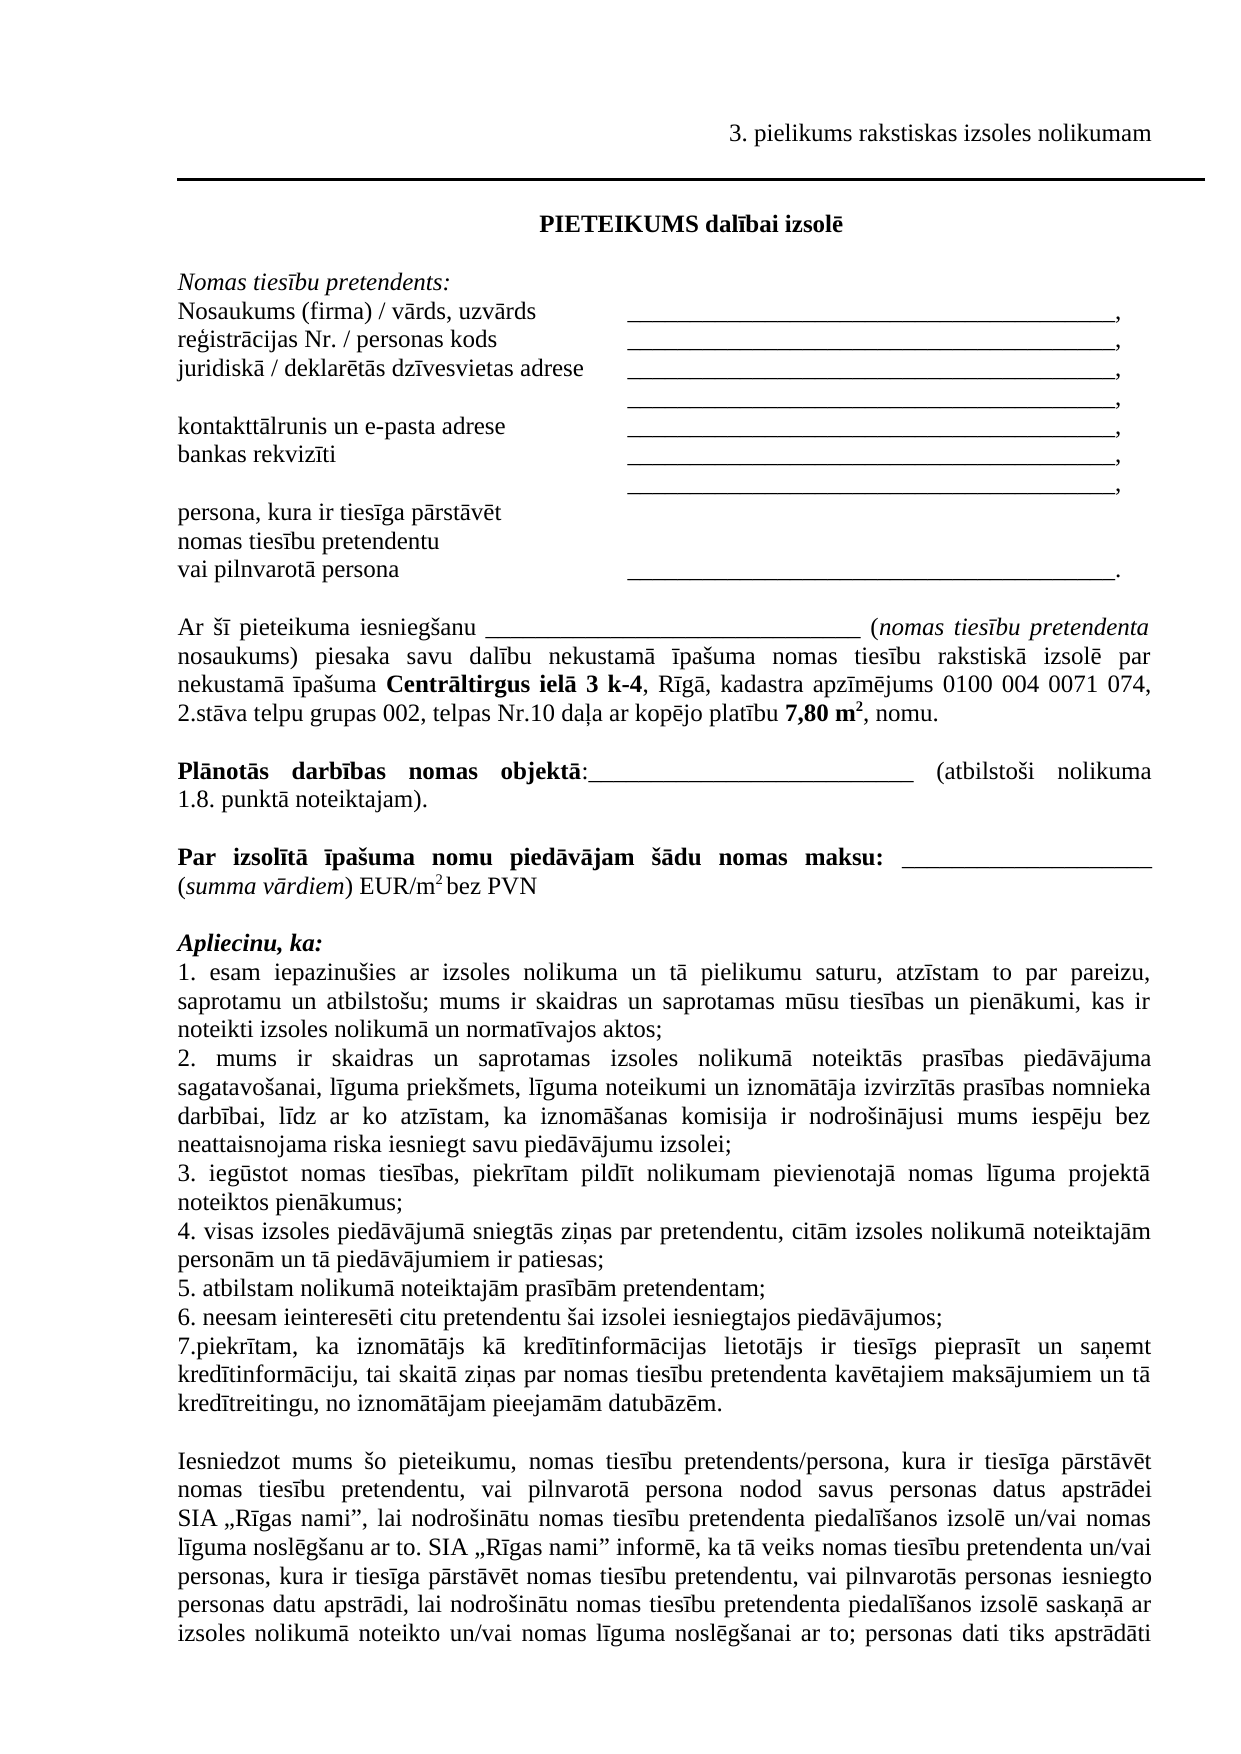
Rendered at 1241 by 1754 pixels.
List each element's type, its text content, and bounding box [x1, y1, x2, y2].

text Nosaukums (firma) / vārds, uzvārds _______________________________________, [177, 296, 1152, 324]
text 1. esam iepazinušies ar izsoles nolikuma un tā pielikumu saturu, atzīstam to par pareizu, saprotamu un atbilstošu; mums ir skaidras un saprotamas mūsu tiesības un pienākumi, kas ir noteikti izsoles nolikumā un normatīvajos aktos; [177, 957, 1152, 1043]
text Ar šī pieteikuma iesniegšanu ______________________________ (nomas tiesību pretendenta nosaukums) piesaka savu dalību nekustamā īpašuma nomas tiesību rakstiskā izsolē par nekustamā īpašuma Centrāltirgus ielā 3 k-4, Rīgā, kadastra apzīmējums 0100 004 0071 074, 2.stāva telpu grupas 002, telpas Nr.10 daļa ar kopējo platību 7,80 m2, nomu. [177, 612, 1152, 727]
text kontakttālrunis un e-pasta adrese _______________________________________, [177, 411, 1152, 439]
text 5. atbilstam nolikumā noteiktajām prasībām pretendentam; [177, 1273, 1152, 1302]
text _______________________________________, [177, 468, 1152, 497]
text 7.piekrītam, ka iznomātājs kā kredītinformācijas lietotājs ir tiesīgs pieprasīt un saņemt kredītinformāciju, tai skaitā ziņas par nomas tiesību pretendenta kavētajiem maksājumiem un tā kredītreitingu, no iznomātājam pieejamām datubāzēm. [177, 1331, 1152, 1417]
text juridiskā / deklarētās dzīvesvietas adrese _______________________________________, [177, 353, 1152, 382]
text 4. visas izsoles piedāvājumā sniegtās ziņas par pretendentu, citām izsoles nolikumā noteiktajām personām un tā piedāvājumiem ir patiesas; [177, 1216, 1152, 1273]
text _______________________________________, [177, 382, 1152, 411]
text bankas rekvizīti _______________________________________, [177, 439, 1152, 468]
text 3. iegūstot nomas tiesības, piekrītam pildīt nolikumam pievienotajā nomas līguma projektā noteiktos pienākumus; [177, 1158, 1152, 1216]
text vai pilnvarotā persona _______________________________________. [177, 554, 1152, 583]
text Nomas tiesību pretendents: [177, 267, 1152, 296]
text nomas tiesību pretendentu [177, 526, 1152, 554]
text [177, 1446, 1152, 1647]
text reģistrācijas Nr. / personas kods _______________________________________, [177, 324, 1152, 353]
text persona, kura ir tiesīga pārstāvēt [177, 497, 1152, 526]
text PIETEIKUMS dalībai izsolē [177, 209, 1205, 238]
text Plānotās darbības nomas objektā:__________________________ (atbilstoši nolikuma 1.8. punktā noteiktajam). [177, 756, 1152, 813]
text 2. mums ir skaidras un saprotamas izsoles nolikumā noteiktās prasības piedāvājuma sagatavošanai, līguma priekšmets, līguma noteikumi un iznomātāja izvirzītās prasības nomnieka darbībai, līdz ar ko atzīstam, ka iznomāšanas komisija ir nodrošinājusi mums iespēju bez neattaisnojama riska iesniegt savu piedāvājumu izsolei; [177, 1043, 1152, 1158]
text Par izsolītā īpašuma nomu piedāvājam šādu nomas maksu: ____________________ (summa vārdiem) EUR/m2 bez PVN [177, 842, 1152, 899]
text Apliecinu, ka: [177, 928, 1152, 957]
text 6. neesam ieinteresēti citu pretendentu šai izsolei iesniegtajos piedāvājumos; [177, 1302, 1152, 1331]
text 3. pielikums rakstiskas izsoles nolikumam [627, 118, 1152, 147]
